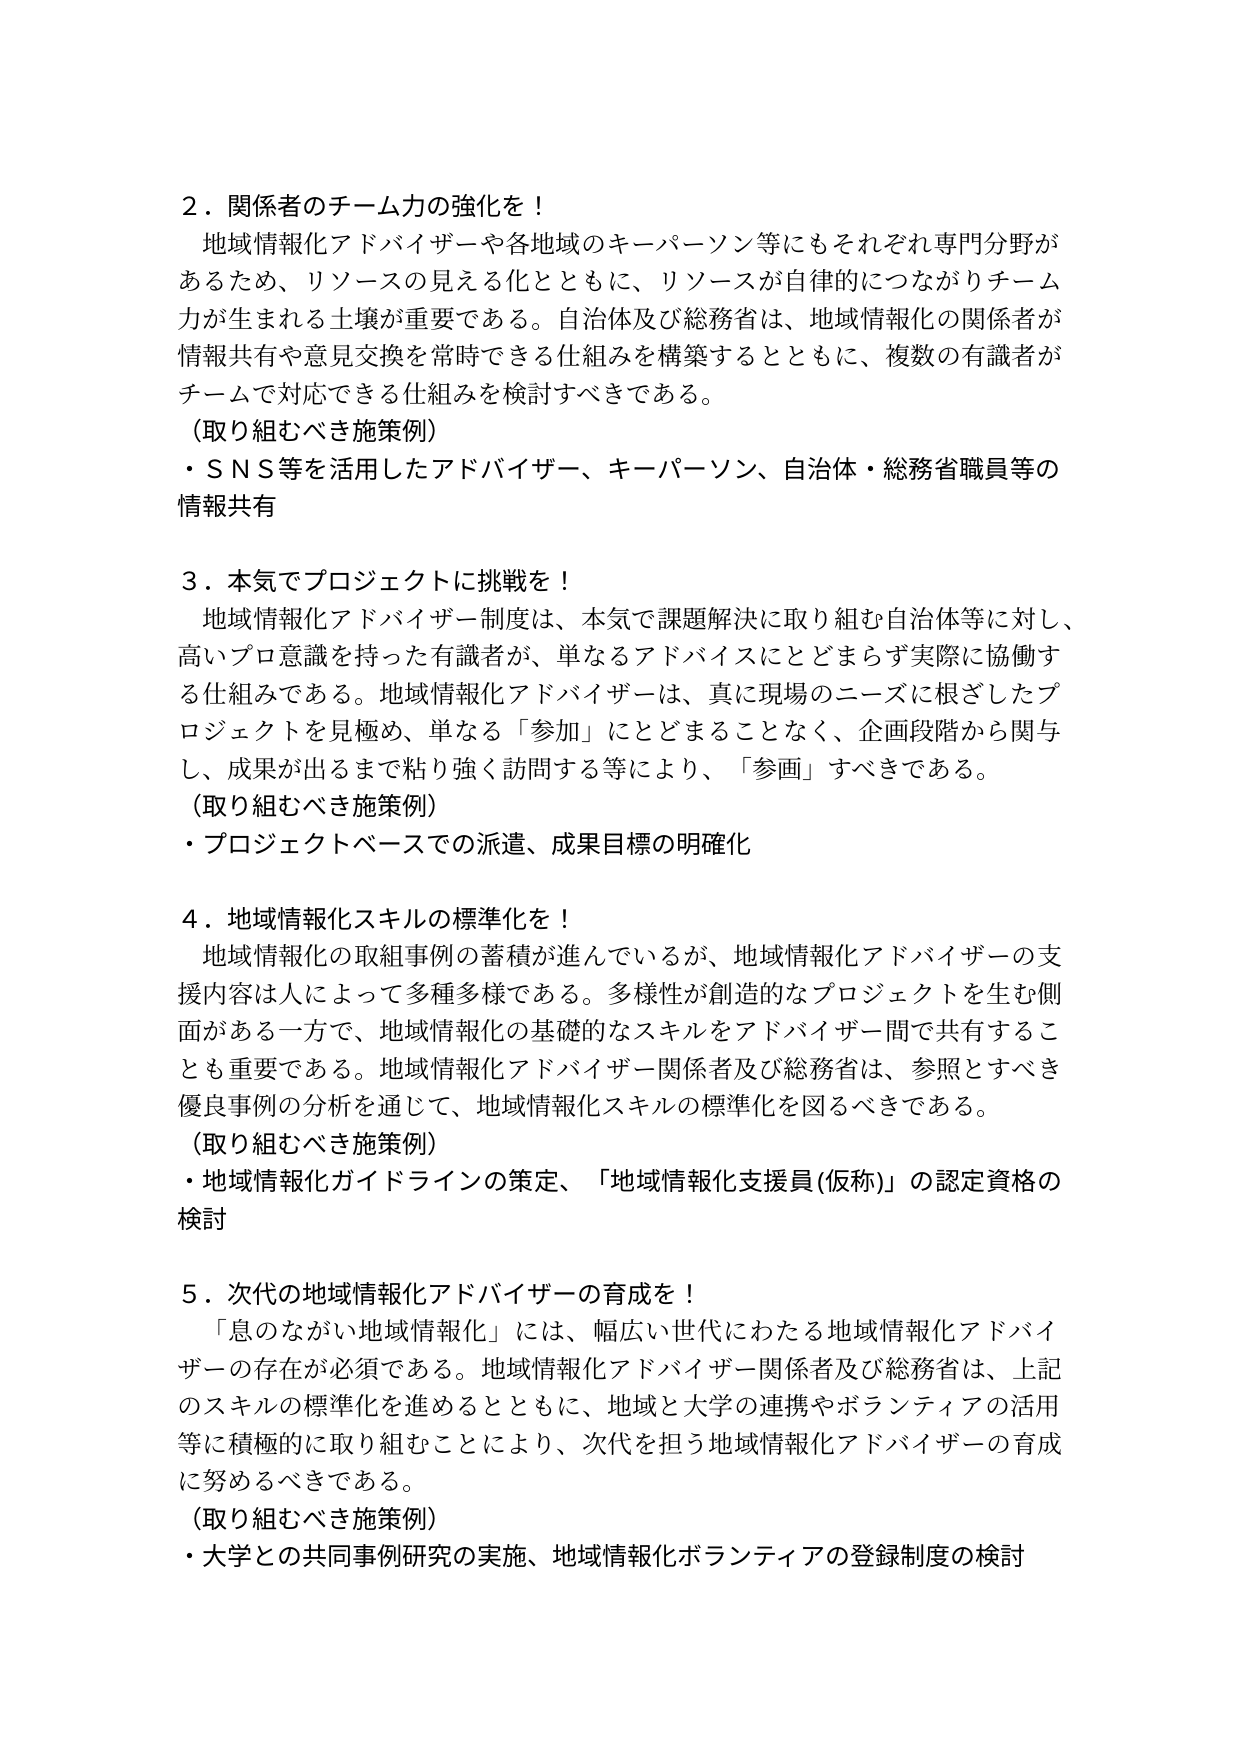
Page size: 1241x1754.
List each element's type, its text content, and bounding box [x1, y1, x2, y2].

text 地域情報化の取組事例の蓄積が進んでいるが、地域情報化アドバイザーの支援内容は人によって多種多様である。多様性が創造的なプロジェクトを生む側面がある一方で、地域情報化の基礎的なスキルをアドバイザー間で共有することも重要である。地域情報化アドバイザー関係者及び総務省は、参照とすべき優良事例の分析を通じて、地域情報化スキルの標準化を図るべきである。 [177, 936, 1063, 1124]
text 地域情報化アドバイザー制度は、本気で課題解決に取り組む自治体等に対し、高いプロ意識を持った有識者が、単なるアドバイスにとどまらず実際に協働する仕組みである。地域情報化アドバイザーは、真に現場のニーズに根ざしたプロジェクトを見極め、単なる「参加」にとどまることなく、企画段階から関与し、成果が出るまで粘り強く訪問する等により、「参画」すべきである。 [177, 599, 1063, 786]
text （取り組むべき施策例） [177, 411, 1063, 449]
text ・ＳＮＳ等を活用したアドバイザー、キーパーソン、自治体・総務省職員等の情報共有 [177, 449, 1063, 524]
text ・大学との共同事例研究の実施、地域情報化ボランティアの登録制度の検討 [177, 1536, 1063, 1574]
text 地域情報化アドバイザーや各地域のキーパーソン等にもそれぞれ専門分野があるため、リソースの見える化とともに、リソースが自律的につながりチーム力が生まれる土壌が重要である。自治体及び総務省は、地域情報化の関係者が情報共有や意見交換を常時できる仕組みを構築するとともに、複数の有識者がチームで対応できる仕組みを検討すべきである。 [177, 224, 1063, 411]
text ４．地域情報化スキルの標準化を！ [177, 899, 1063, 936]
text 「息のながい地域情報化」には、幅広い世代にわたる地域情報化アドバイザーの存在が必須である。地域情報化アドバイザー関係者及び総務省は、上記のスキルの標準化を進めるとともに、地域と大学の連携やボランティアの活用等に積極的に取り組むことにより、次代を担う地域情報化アドバイザーの育成に努めるべきである。 [177, 1311, 1063, 1499]
text ・地域情報化ガイドラインの策定、「地域情報化支援員(仮称)」の認定資格の検討 [177, 1161, 1063, 1236]
text （取り組むべき施策例） [177, 786, 1063, 824]
text ２．関係者のチーム力の強化を！ [177, 186, 1063, 224]
text （取り組むべき施策例） [177, 1124, 1063, 1161]
text ・プロジェクトベースでの派遣、成果目標の明確化 [177, 824, 1063, 861]
text （取り組むべき施策例） [177, 1499, 1063, 1536]
text ３．本気でプロジェクトに挑戦を！ [177, 561, 1063, 599]
text ５．次代の地域情報化アドバイザーの育成を！ [177, 1274, 1063, 1311]
